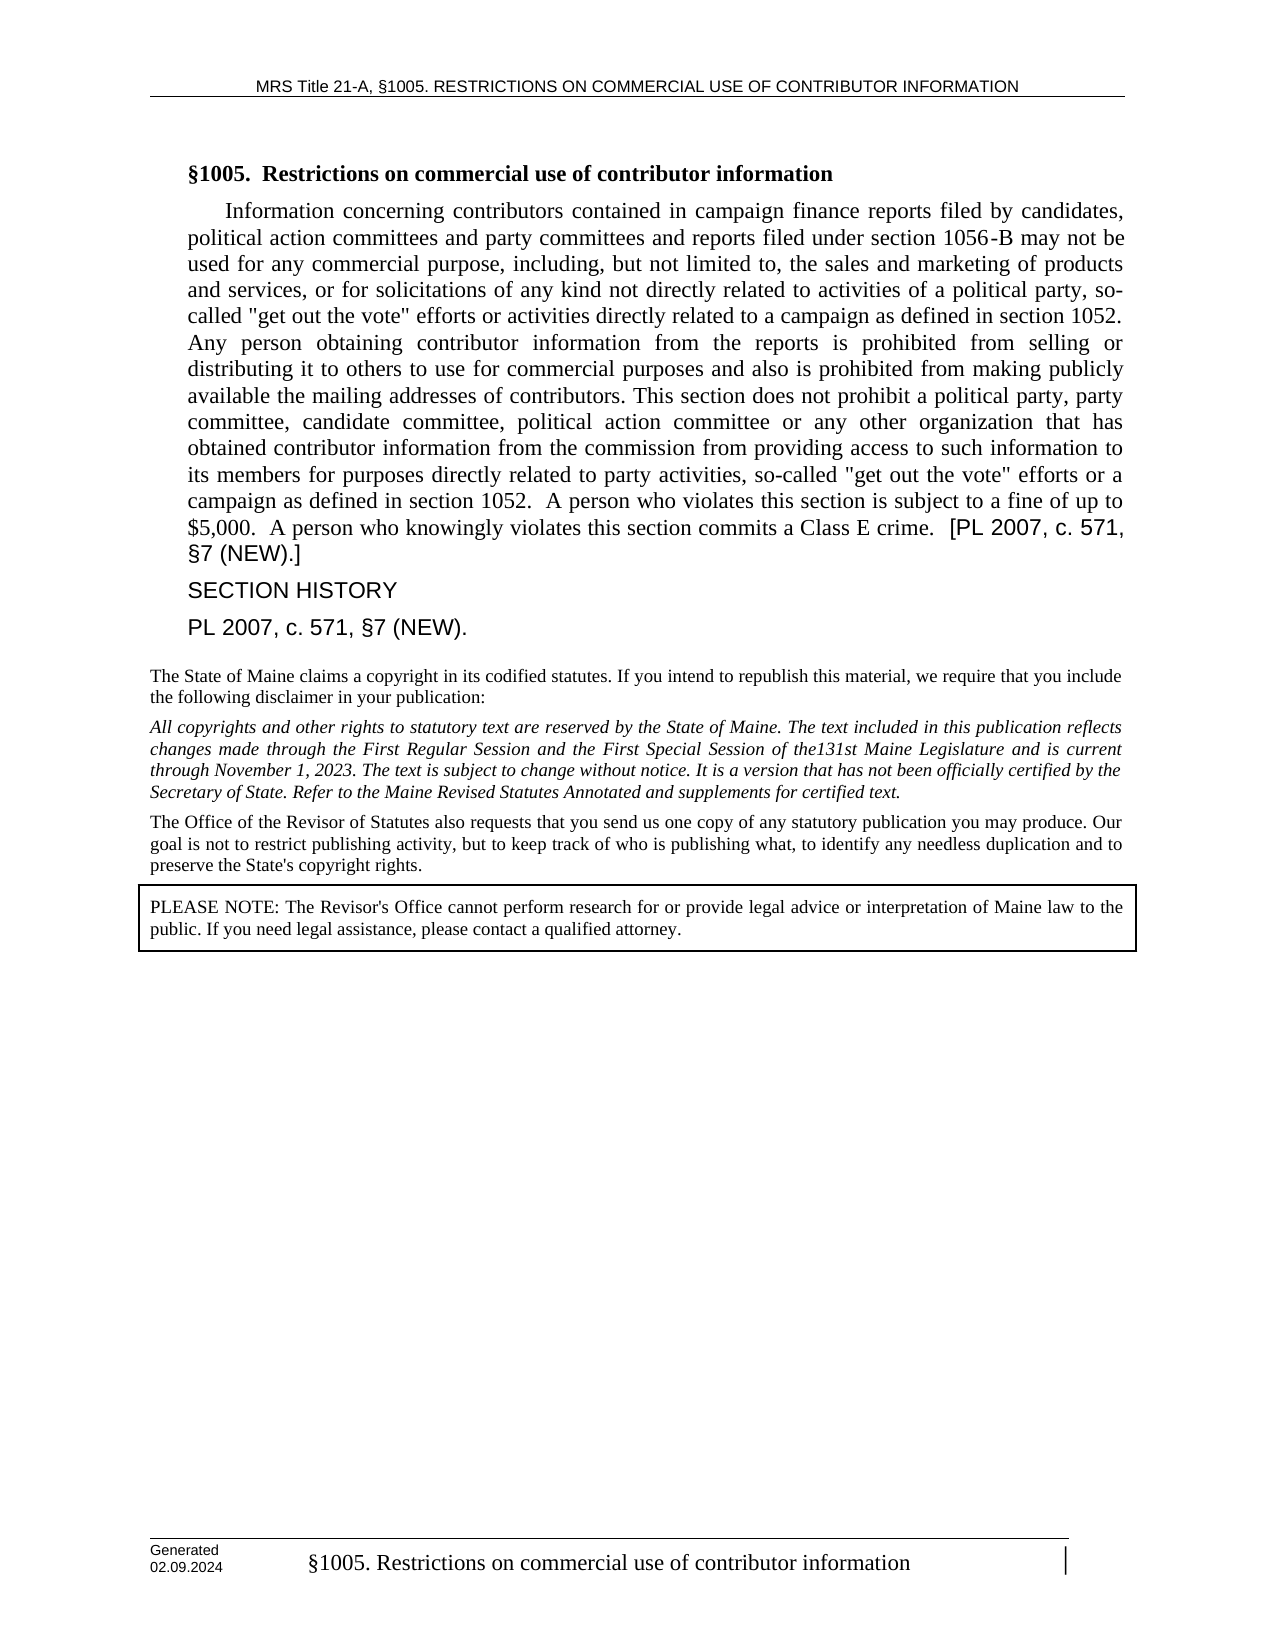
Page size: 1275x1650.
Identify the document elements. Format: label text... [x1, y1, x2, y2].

text The Office of the Revisor of Statutes also requests that you send us one copy of any statutory publication you may produce. Our goal is not to restrict publishing activity, but to keep track of who is publishing what, to identify any needless duplication and to preserve the State's copyright rights. [150, 811, 1125, 876]
text SECTION HISTORY [187, 577, 1125, 603]
text Information concerning contributors contained in campaign finance reports filed by candidates, political action committees and party committees and reports filed under section 1056‑B may not be used for any commercial purpose, including, but not limited to, the sales and marketing of products and services, or for solicitations of any kind not directly related to activities of a political party, so-called "get out the vote" efforts or activities directly related to a campaign as defined in section 1052. Any person obtaining contributor information from the reports is prohibited from selling or distributing it to others to use for commercial purposes and also is prohibited from making publicly available the mailing addresses of contributors. This section does not prohibit a political party, party committee, candidate committee, political action committee or any other organization that has obtained contributor information from the commission from providing access to such information to its members for purposes directly related to party activities, so-called "get out the vote" efforts or a campaign as defined in section 1052. A person who violates this section is subject to a fine of up to $5,000. A person who knowingly violates this section commits a Class E crime. [PL 2007, c. 571, §7 (NEW).] [187, 197, 1125, 566]
text PLEASE NOTE: The Revisor's Office cannot perform research for or provide legal advice or interpretation of Maine law to the public. If you need legal assistance, please contact a qualified attorney. [140, 886, 1135, 950]
text §1005. Restrictions on commercial use of contributor information [187, 160, 1125, 187]
text The State of Maine claims a copyright in its codified statutes. If you intend to republish this material, we require that you include the following disclaimer in your publication: [150, 665, 1125, 708]
text All copyrights and other rights to statutory text are reserved by the State of Maine. The text included in this publication reflects changes made through the First Regular Session and the First Special Session of the131st Maine Legislature and is current through November 1, 2023 . The text is subject to change without notice. It is a version that has not been officially certified by the Secretary of State. Refer to the Maine Revised Statutes Annotated and supplements for certified text. [150, 716, 1125, 802]
text PL 2007, c. 571, §7 (NEW). [187, 613, 1125, 640]
